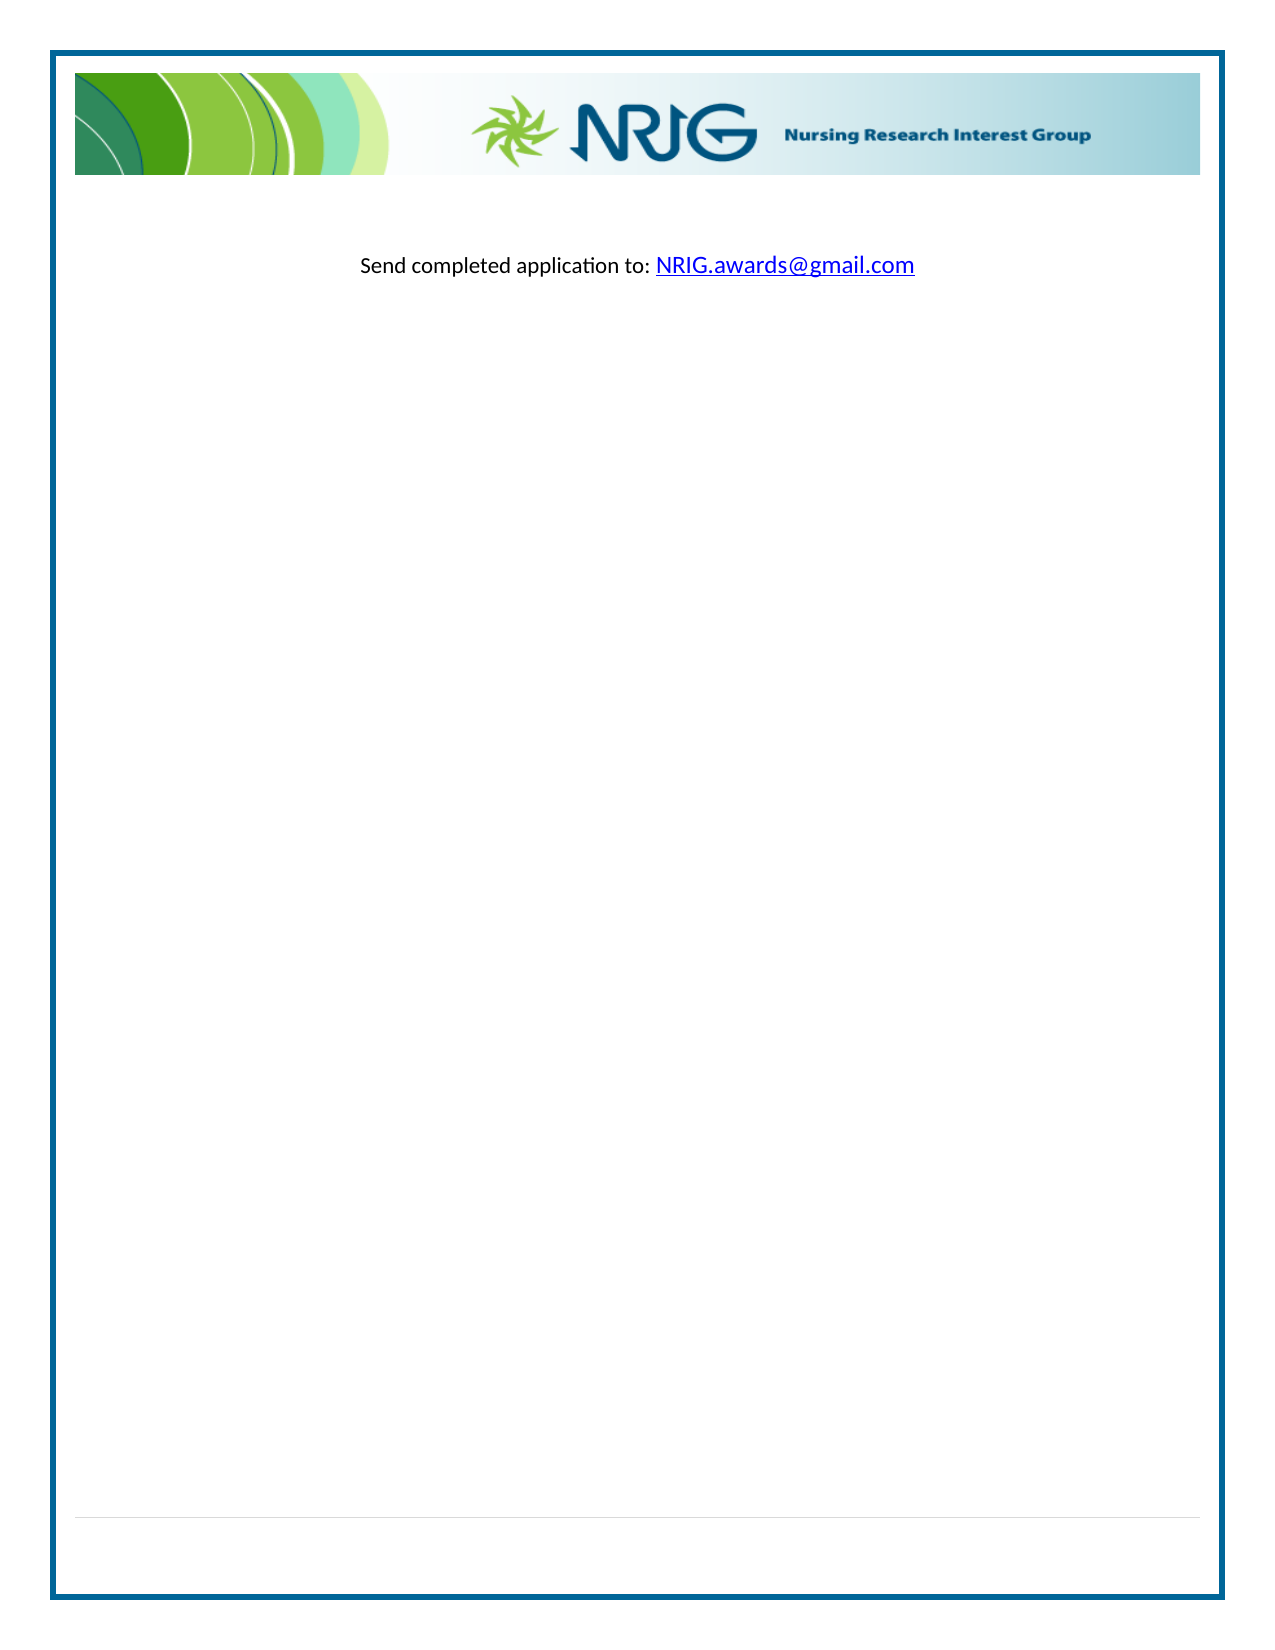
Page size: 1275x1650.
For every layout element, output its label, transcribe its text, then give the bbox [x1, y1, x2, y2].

picture [75, 73, 1200, 175]
text Send completed application to: NRIG.awards@gmail.com [75, 249, 1200, 279]
